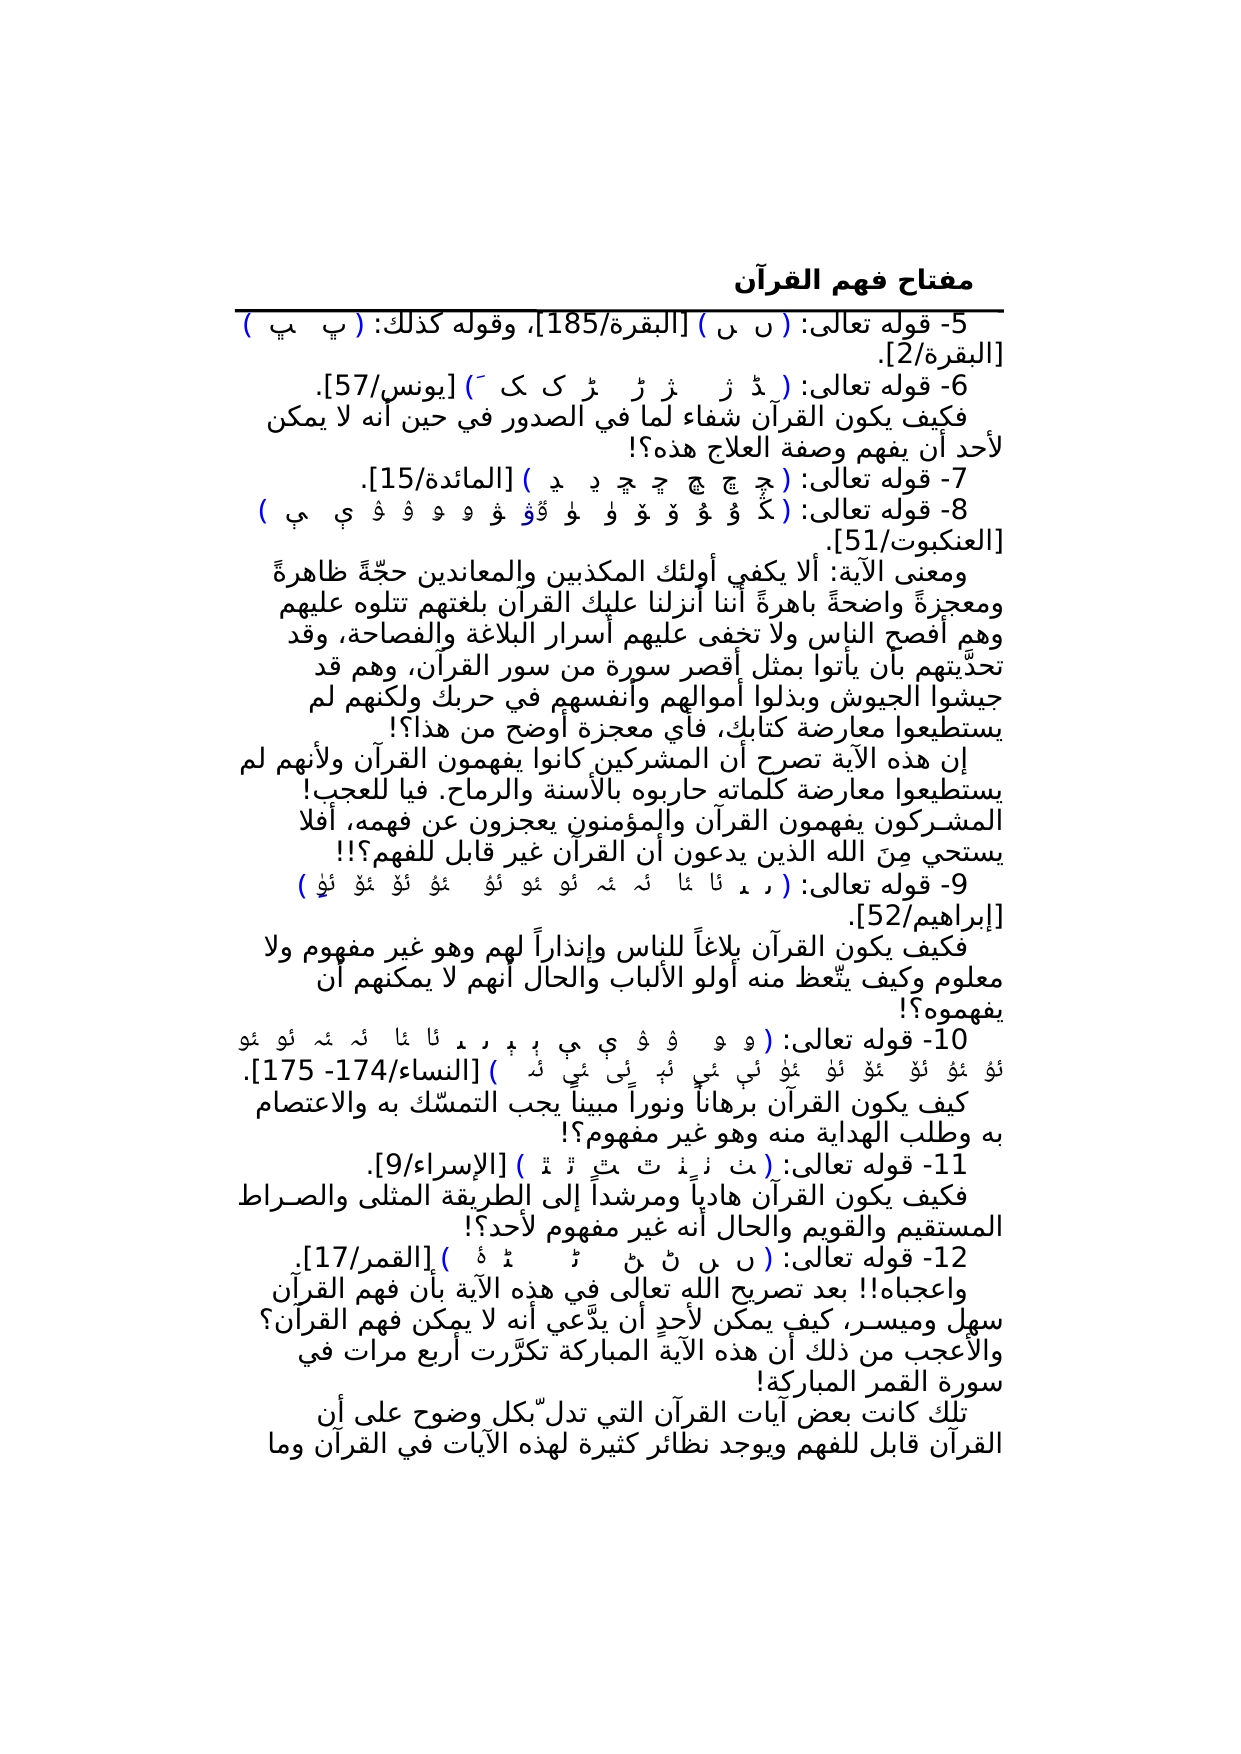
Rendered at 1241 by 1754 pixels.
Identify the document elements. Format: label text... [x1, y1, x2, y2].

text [236, 1398, 1004, 1460]
text إن هذه الآية تصرح أن المشركين كانوا يفهمون القرآن ولأنهم لم يستطيعوا معارضة كلماته حاربوه بالأسنة والرماح. فيا للعجب! المشـركون يفهمون القرآن والمؤمنون يعجزون عن فهمه، أفلا يستحي مِنَ الله الذين يدعون أن القرآن غير قابل للفهم؟!! [236, 744, 1004, 868]
text 7- قوله تعالى: ﴿ ﭽ ﭾ ﭿ ﮀ ﮁ ﮂ ﮃ ﴾ [المائدة/15]. [236, 464, 1004, 495]
text 10- قوله تعالى: ﴿ ﯠ ﯡ ﯢ ﯣ ﯤ ﯥ ﯦ ﯧ ﯨ ﯩ ﯪ ﯫ ﯬ ﯭ ﯮ ﯯ ﯰ ﯱ ﯲ ﯳ ﯴ ﯵ ﯶ ﯷ ﯸ ﯹ ﯺ ﯻ ﴾ [النساء/174- 175]. [236, 1025, 1004, 1087]
text 8- قوله تعالى: ﴿ ﯖ ﯗ ﯘ ﯙ ﯚ ﯛ ﯜ ﯝﯞ ﯟ ﯠ ﯡ ﯢ ﯣ ﯤ ﯥ ﴾ [العنكبوت/51]. [236, 495, 1004, 557]
text 9- قوله تعالى: ﴿ ﯨ ﯩ ﯪ ﯫ ﯬ ﯭ ﯮ ﯯ ﯰ ﯱ ﯲ ﯳ ﯴِ ﴾ [إبراهيم/52]. [236, 868, 1004, 932]
text فكيف يكون القرآن شفاء لما في الصدور في حين أنه لا يمكن لأحد أن يفهم وصفة العلاج هذه؟! [236, 401, 1004, 464]
text 11- قوله تعالى: ﴿ ﭟ ﭠ ﭡ ﭢ ﭣ ﭤ ﭥ ﴾ [الإسراء/9]. [236, 1149, 1004, 1180]
text فكيف يكون القرآن بلاغاً للناس وإنذاراً لهم وهو غير مفهوم ولا معلوم وكيف يتّعظ منه أولو الألباب والحال أنهم لا يمكنهم أن يفهموه؟! [236, 932, 1004, 1025]
text 5- قوله تعالى: ﴿ ﮞ ﮟ ﴾ [البقرة/185]، وقوله كذلك: ﴿ ﭚ ﭛ ﴾ [البقرة/2]. [236, 308, 1004, 370]
text ومعنى الآية: ألا يكفي أولئك المكذبين والمعاندين حجّةً ظاهرةً ومعجزةً واضحةً باهرةً أننا أنزلنا عليك القرآن بلغتهم تتلوه عليهم وهم أفصح الناس ولا تخفى عليهم أسرار البلاغة والفصاحة، وقد تحدَّيتهم بأن يأتوا بمثل أقصر سورة من سور القرآن، وهم قد جيشوا الجيوش وبذلوا أموالهم وأنفسهم في حربك ولكنهم لم يستطيعوا معارضة كتابك، فأي معجزة أوضح من هذا؟! [236, 557, 1004, 744]
text 6- قوله تعالى: ﴿ ﮉ ﮊ ﮋ ﮌ ﮍ ﮎ ﮏ َ﴾ [يونس/57]. [236, 370, 1004, 401]
text 12- قوله تعالى: ﴿ ﮞ ﮟ ﮠ ﮡ ﮢ ﮣ ﮤ ﴾ [القمر/17]. [236, 1243, 1004, 1274]
text كيف يكون القرآن برهاناً ونوراً مبيناً يجب التمسّك به والاعتصام به وطلب الهداية منه وهو غير مفهوم؟! [236, 1087, 1004, 1149]
text واعجباه!! بعد تصريح الله تعالى في هذه الآية بأن فهم القرآن سهل وميسـر، كيف يمكن لأحدٍ أن يدَّعي أنه لا يمكن فهم القرآن؟ والأعجب من ذلك أن هذه الآية المباركة تكرَّرت أربع مرات في سورة القمر المباركة! [236, 1274, 1004, 1398]
text فكيف يكون القرآن هادياً ومرشداً إلى الطريقة المثلى والصـراط المستقيم والقويم والحال أنه غير مفهوم لأحد؟! [236, 1180, 1004, 1243]
